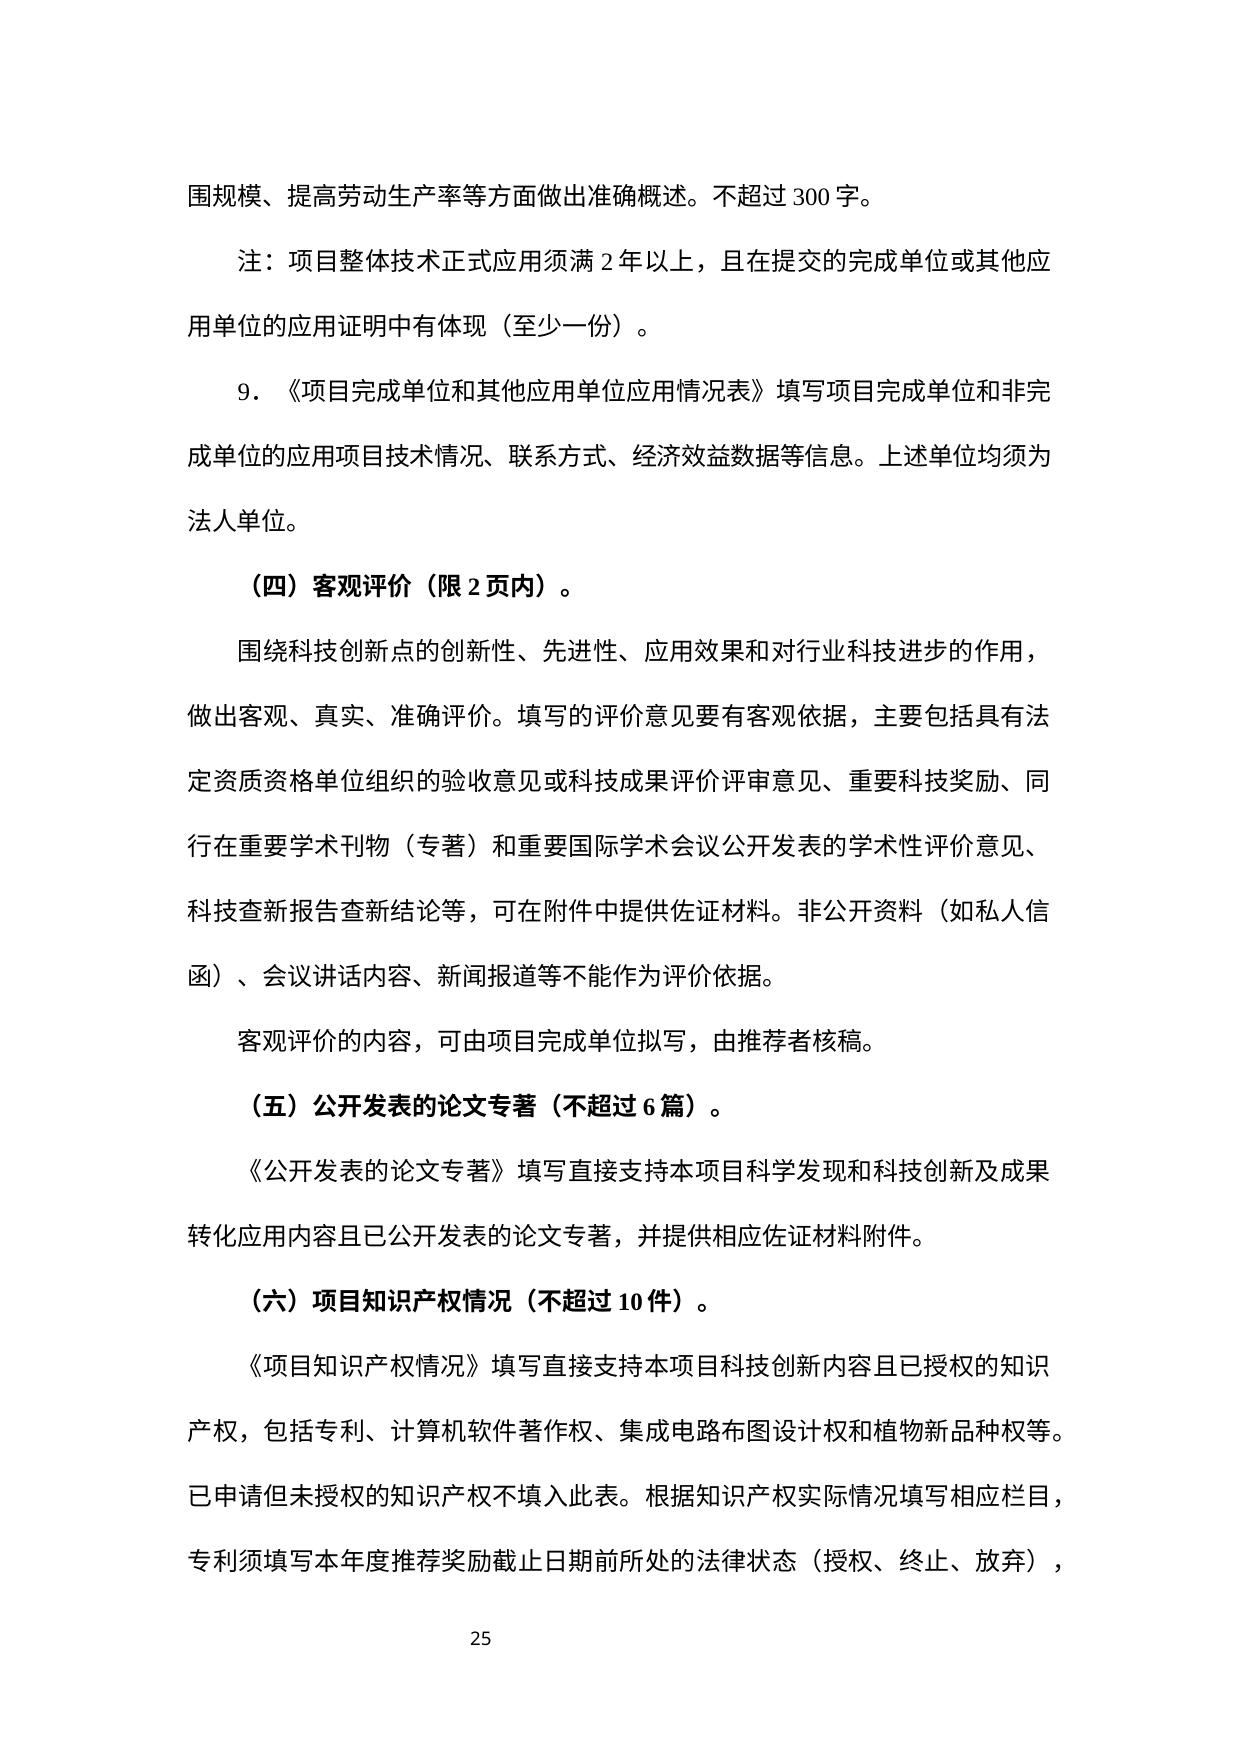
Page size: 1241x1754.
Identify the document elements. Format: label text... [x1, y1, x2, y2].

text 注：项目整体技术正式应用须满2年以上，且在提交的完成单位或其他应用单位的应用证明中有体现（至少一份）。 [187, 227, 1053, 357]
text （六）项目知识产权情况（不超过10件）。 [187, 1267, 1053, 1332]
text 《公开发表的论文专著》填写直接支持本项目科学发现和科技创新及成果转化应用内容且已公开发表的论文专著，并提供相应佐证材料附件。 [187, 1137, 1053, 1267]
text （五）公开发表的论文专著（不超过6篇）。 [187, 1072, 1053, 1137]
text 围绕科技创新点的创新性、先进性、应用效果和对行业科技进步的作用，做出客观、真实、准确评价。填写的评价意见要有客观依据，主要包括具有法定资质资格单位组织的验收意见或科技成果评价评审意见、重要科技奖励、同行在重要学术刊物（专著）和重要国际学术会议公开发表的学术性评价意见、科技查新报告查新结论等，可在附件中提供佐证材料。非公开资料（如私人信函）、会议讲话内容、新闻报道等不能作为评价依据。 [187, 617, 1053, 1007]
text （四）客观评价（限2页内）。 [187, 552, 1053, 617]
text 9．《项目完成单位和其他应用单位应用情况表》填写项目完成单位和非完成单位的应用项目技术情况、联系方式、经济效益数据等信息。上述单位均须为法人单位。 [187, 357, 1053, 552]
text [187, 1332, 1053, 1592]
text 客观评价的内容，可由项目完成单位拟写，由推荐者核稿。 [187, 1007, 1053, 1072]
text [187, 162, 1053, 227]
